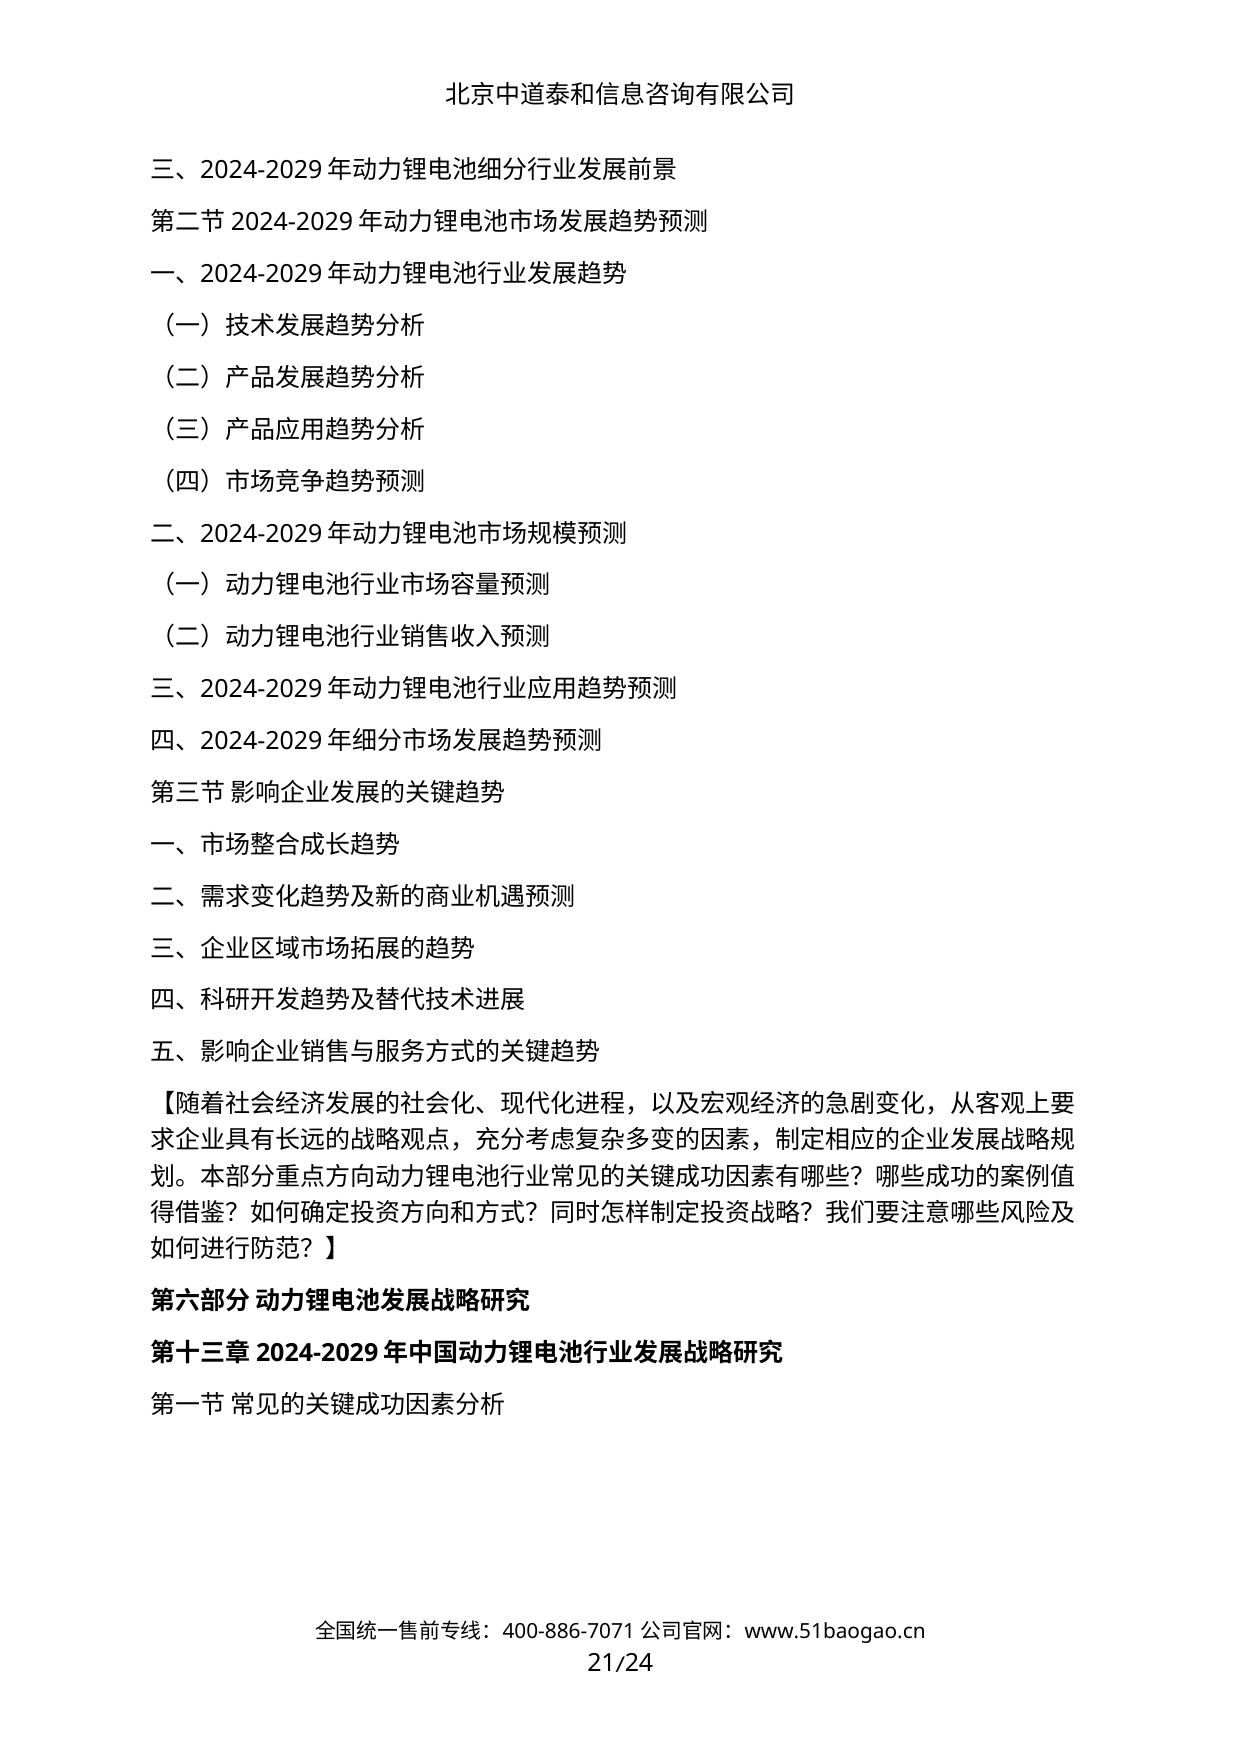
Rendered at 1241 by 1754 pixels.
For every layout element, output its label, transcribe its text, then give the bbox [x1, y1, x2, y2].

text 第一节 常见的关键成功因素分析 [150, 1384, 1090, 1421]
text 第六部分 动力锂电池发展战略研究 [150, 1281, 1090, 1317]
text （一）技术发展趋势分析 [150, 306, 1090, 342]
text 第二节 2024-2029年动力锂电池市场发展趋势预测 [150, 202, 1090, 238]
text （二）产品发展趋势分析 [150, 357, 1090, 394]
text 四、科研开发趋势及替代技术进展 [150, 980, 1090, 1016]
text 【随着社会经济发展的社会化、现代化进程，以及宏观经济的急剧变化，从客观上要求企业具有长远的战略观点，充分考虑复杂多变的因素，制定相应的企业发展战略规划。本部分重点方向动力锂电池行业常见的关键成功因素有哪些？哪些成功的案例值得借鉴？如何确定投资方向和方式？同时怎样制定投资战略？我们要注意哪些风险及如何进行防范？】 [150, 1084, 1090, 1265]
text （四）市场竞争趋势预测 [150, 461, 1090, 497]
text 二、需求变化趋势及新的商业机遇预测 [150, 876, 1090, 912]
text 三、2024-2029年动力锂电池细分行业发展前景 [150, 150, 1090, 186]
text （二）动力锂电池行业销售收入预测 [150, 617, 1090, 653]
text 四、2024-2029年细分市场发展趋势预测 [150, 721, 1090, 757]
text 一、市场整合成长趋势 [150, 824, 1090, 861]
text 五、影响企业销售与服务方式的关键趋势 [150, 1032, 1090, 1068]
text （一）动力锂电池行业市场容量预测 [150, 565, 1090, 601]
text 第十三章 2024-2029年中国动力锂电池行业发展战略研究 [150, 1332, 1090, 1369]
text 三、2024-2029年动力锂电池行业应用趋势预测 [150, 669, 1090, 705]
text 三、企业区域市场拓展的趋势 [150, 928, 1090, 964]
text （三）产品应用趋势分析 [150, 409, 1090, 446]
text 一、2024-2029年动力锂电池行业发展趋势 [150, 254, 1090, 290]
text 第三节 影响企业发展的关键趋势 [150, 772, 1090, 809]
text 二、2024-2029年动力锂电池市场规模预测 [150, 513, 1090, 549]
